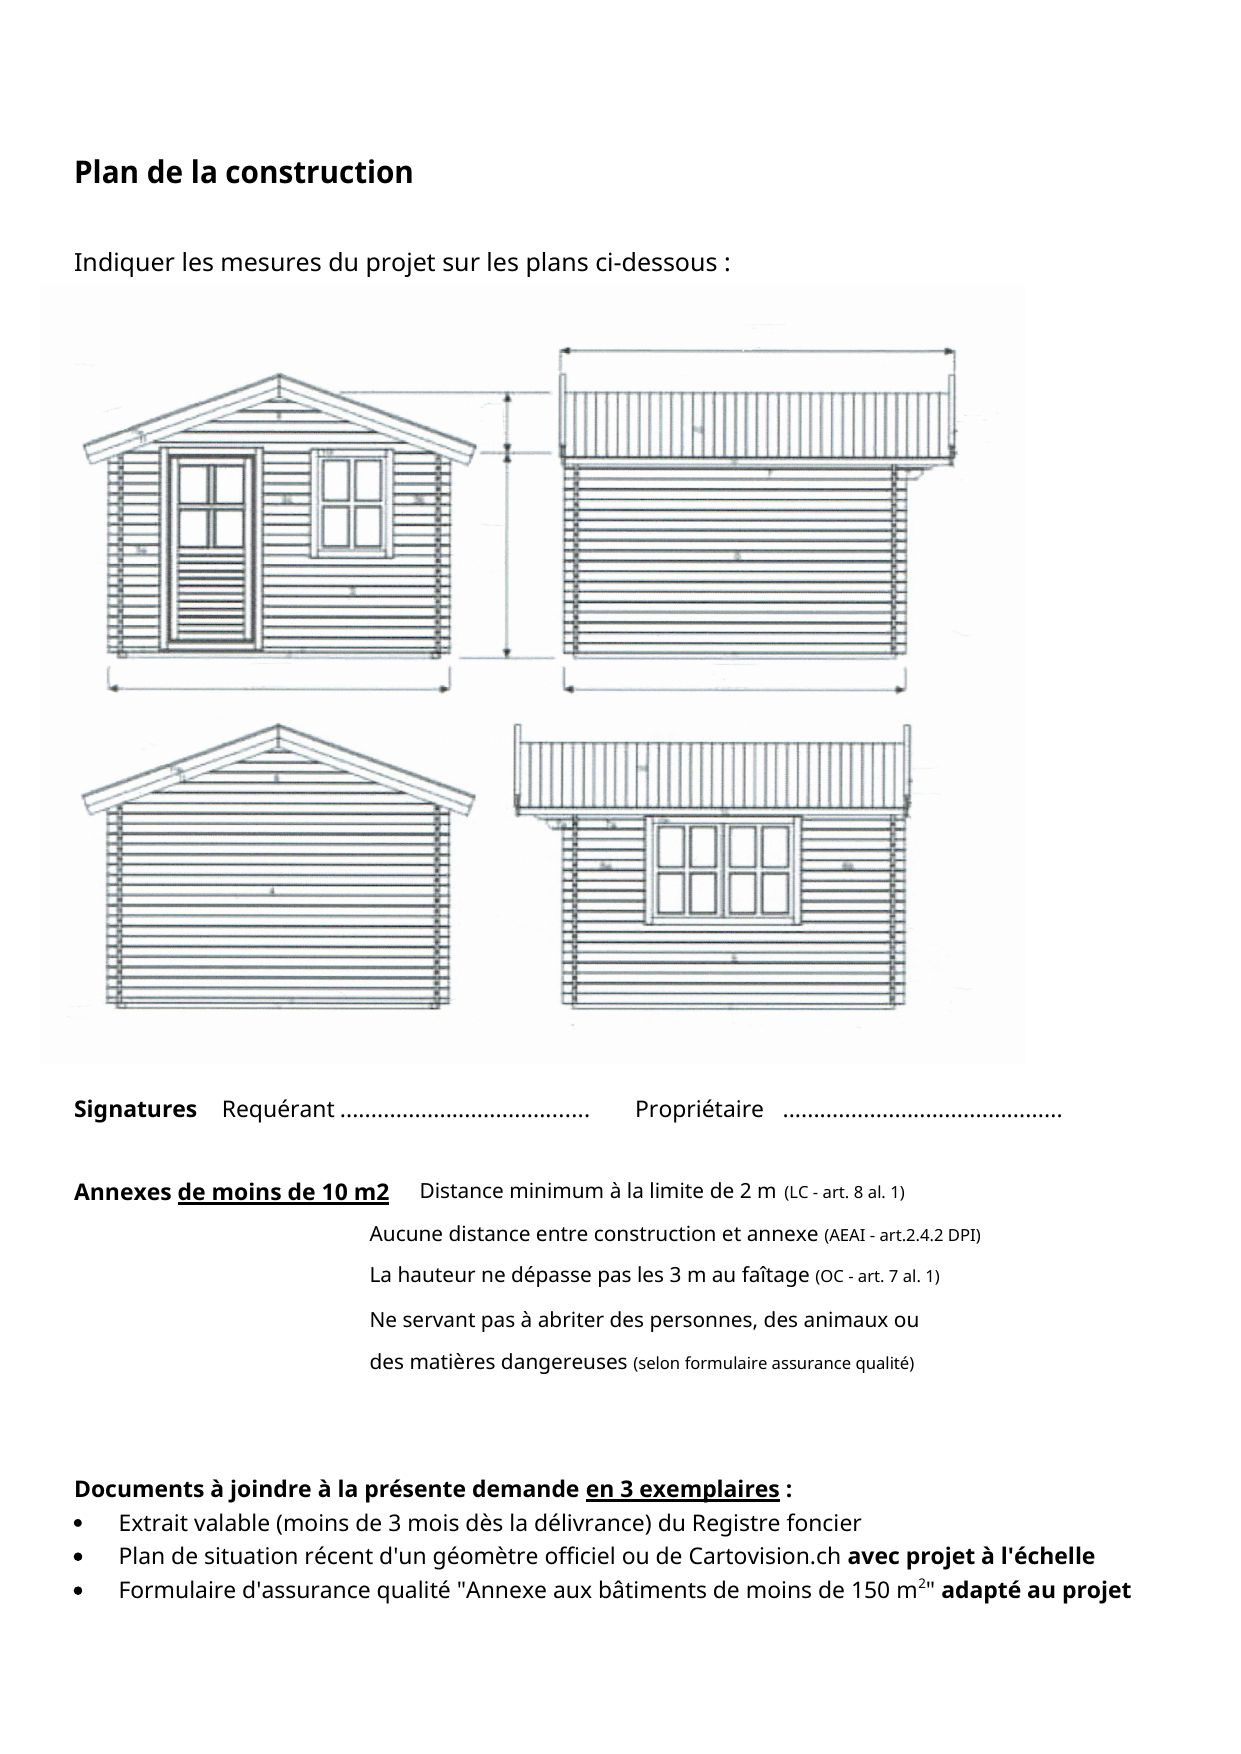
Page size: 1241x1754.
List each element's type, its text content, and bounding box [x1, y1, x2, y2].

list Formulaire d'assurance qualité "Annexe aux bâtiments de moins de 150 m2" adapté au projet [74, 1574, 1215, 1605]
subtitle Documents à joindre à la présente demande en 3 exemplaires : [74, 1472, 1215, 1504]
list Extrait valable (moins de 3 mois dès la délivrance) du Registre foncier [74, 1507, 1215, 1538]
text Aucune distance entre construction et annexe (AEAI - art.2.4.2 DPI) [369, 1219, 1215, 1247]
text Signatures Requérant Propriétaire [74, 1092, 1240, 1124]
picture [40, 284, 1025, 1064]
text La hauteur ne dépasse pas les 3 m au faîtage (OC - art. 7 al. 1) [369, 1260, 1215, 1289]
text Indiquer les mesures du projet sur les plans ci-dessous : [74, 245, 1215, 279]
text Ne servant pas à abriter des personnes, des animaux ou [369, 1305, 1215, 1333]
text Annexes de moins de 10 m2 Distance minimum à la limite de 2 m (LC - art. 8 al. 1) [74, 1176, 1215, 1207]
text des matières dangereuses (selon formulaire assurance qualité) [369, 1347, 1215, 1376]
text Plan de la construction [74, 150, 1215, 192]
list Plan de situation récent d'un géomètre officiel ou de Cartovision.ch avec projet à l'échelle [74, 1540, 1215, 1572]
